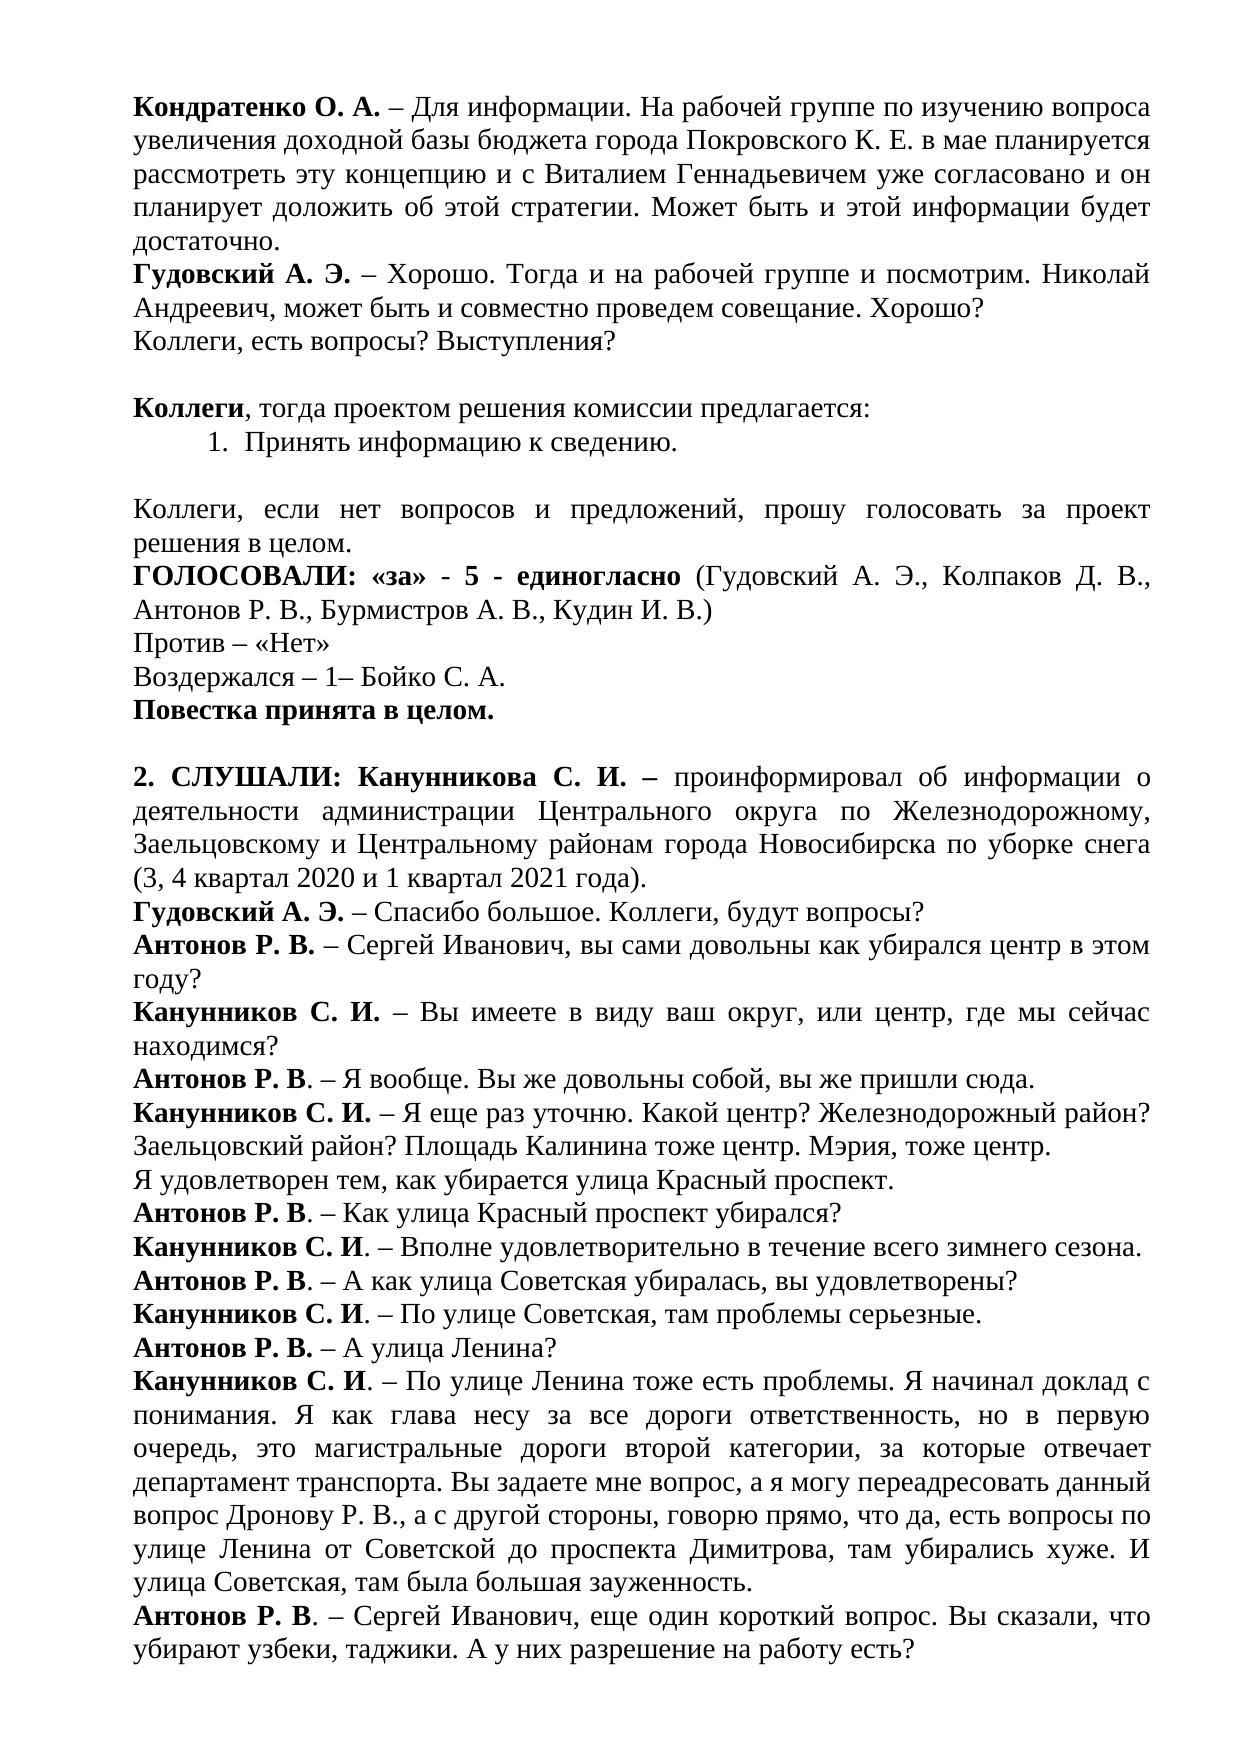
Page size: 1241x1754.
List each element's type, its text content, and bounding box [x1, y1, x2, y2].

text Я удовлетворен тем, как убирается улица Красный проспект. [133, 1162, 1152, 1196]
text Гудовский А. Э. – Хорошо. Тогда и на рабочей группе и посмотрим. Николай Андреевич, может быть и совместно проведем совещание. Хорошо? [133, 256, 1152, 323]
text Антонов Р. В. – Как улица Красный проспект убирался? [133, 1196, 1152, 1229]
text Канунников С. И. – По улице Ленина тоже есть проблемы. Я начинал доклад с понимания. Я как глава несу за все дороги ответственность, но в первую очередь, это магистральные дороги второй категории, за которые отвечает департамент транспорта. Вы задаете мне вопрос, а я могу переадресовать данный вопрос Дронову Р. В., а с другой стороны, говорю прямо, что да, есть вопросы по улице Ленина от Советской до проспекта Димитрова, там убирались хуже. И улица Советская, там была большая зауженность. [133, 1363, 1152, 1598]
text Канунников С. И. – Я еще раз уточню. Какой центр? Железнодорожный район? Заельцовский район? Площадь Калинина тоже центр. Мэрия, тоже центр. [133, 1095, 1152, 1162]
text Антонов Р. В. – А как улица Советская убиралась, вы удовлетворены? [133, 1263, 1152, 1296]
text Антонов Р. В. – Сергей Иванович, еще один короткий вопрос. Вы сказали, что убирают узбеки, таджики. А у них разрешение на работу есть? [133, 1598, 1152, 1665]
text Гудовский А. Э. – Спасибо большое. Коллеги, будут вопросы? [133, 894, 1152, 927]
text Антонов Р. В. – А улица Ленина? [133, 1330, 1152, 1363]
text 2. СЛУШАЛИ: Канунникова С. И. – проинформировал об информации о деятельности администрации Центрального округа по Железнодорожному, Заельцовскому и Центральному районам города Новосибирска по уборке снега (3, 4 квартал 2020 и 1 квартал 2021 года). [133, 759, 1152, 894]
text Воздержался – 1– Бойко С. А. [133, 659, 1152, 692]
text Повестка принята в целом. [133, 692, 1152, 726]
text Коллеги, тогда проектом решения комиссии предлагается: [133, 391, 1152, 424]
text Канунников С. И. – Вы имеете в виду ваш округ, или центр, где мы сейчас находимся? [133, 994, 1152, 1061]
text Коллеги, есть вопросы? Выступления? [133, 323, 1152, 357]
text Против – «Нет» [133, 625, 1152, 659]
text Кондратенко О. А. – Для информации. На рабочей группе по изучению вопроса увеличения доходной базы бюджета города Покровского К. Е. в мае планируется рассмотреть эту концепцию и с Виталием Геннадьевичем уже согласовано и он планирует доложить об этой стратегии. Может быть и этой информации будет достаточно. [133, 89, 1152, 256]
text Канунников С. И. – По улице Советская, там проблемы серьезные. [133, 1296, 1152, 1330]
list Принять информацию к сведению. [207, 424, 1152, 458]
text ГОЛОСОВАЛИ: «за» - 5 - единогласно (Гудовский А. Э., Колпаков Д. В., Антонов Р. В., Бурмистров А. В., Кудин И. В.) [133, 558, 1152, 625]
text Канунников С. И. – Вполне удовлетворительно в течение всего зимнего сезона. [133, 1229, 1152, 1263]
text Коллеги, если нет вопросов и предложений, прошу голосовать за проект решения в целом. [133, 491, 1152, 558]
text Антонов Р. В. – Я вообще. Вы же довольны собой, вы же пришли сюда. [133, 1061, 1152, 1095]
text Антонов Р. В. – Сергей Иванович, вы сами довольны как убирался центр в этом году? [133, 927, 1152, 994]
